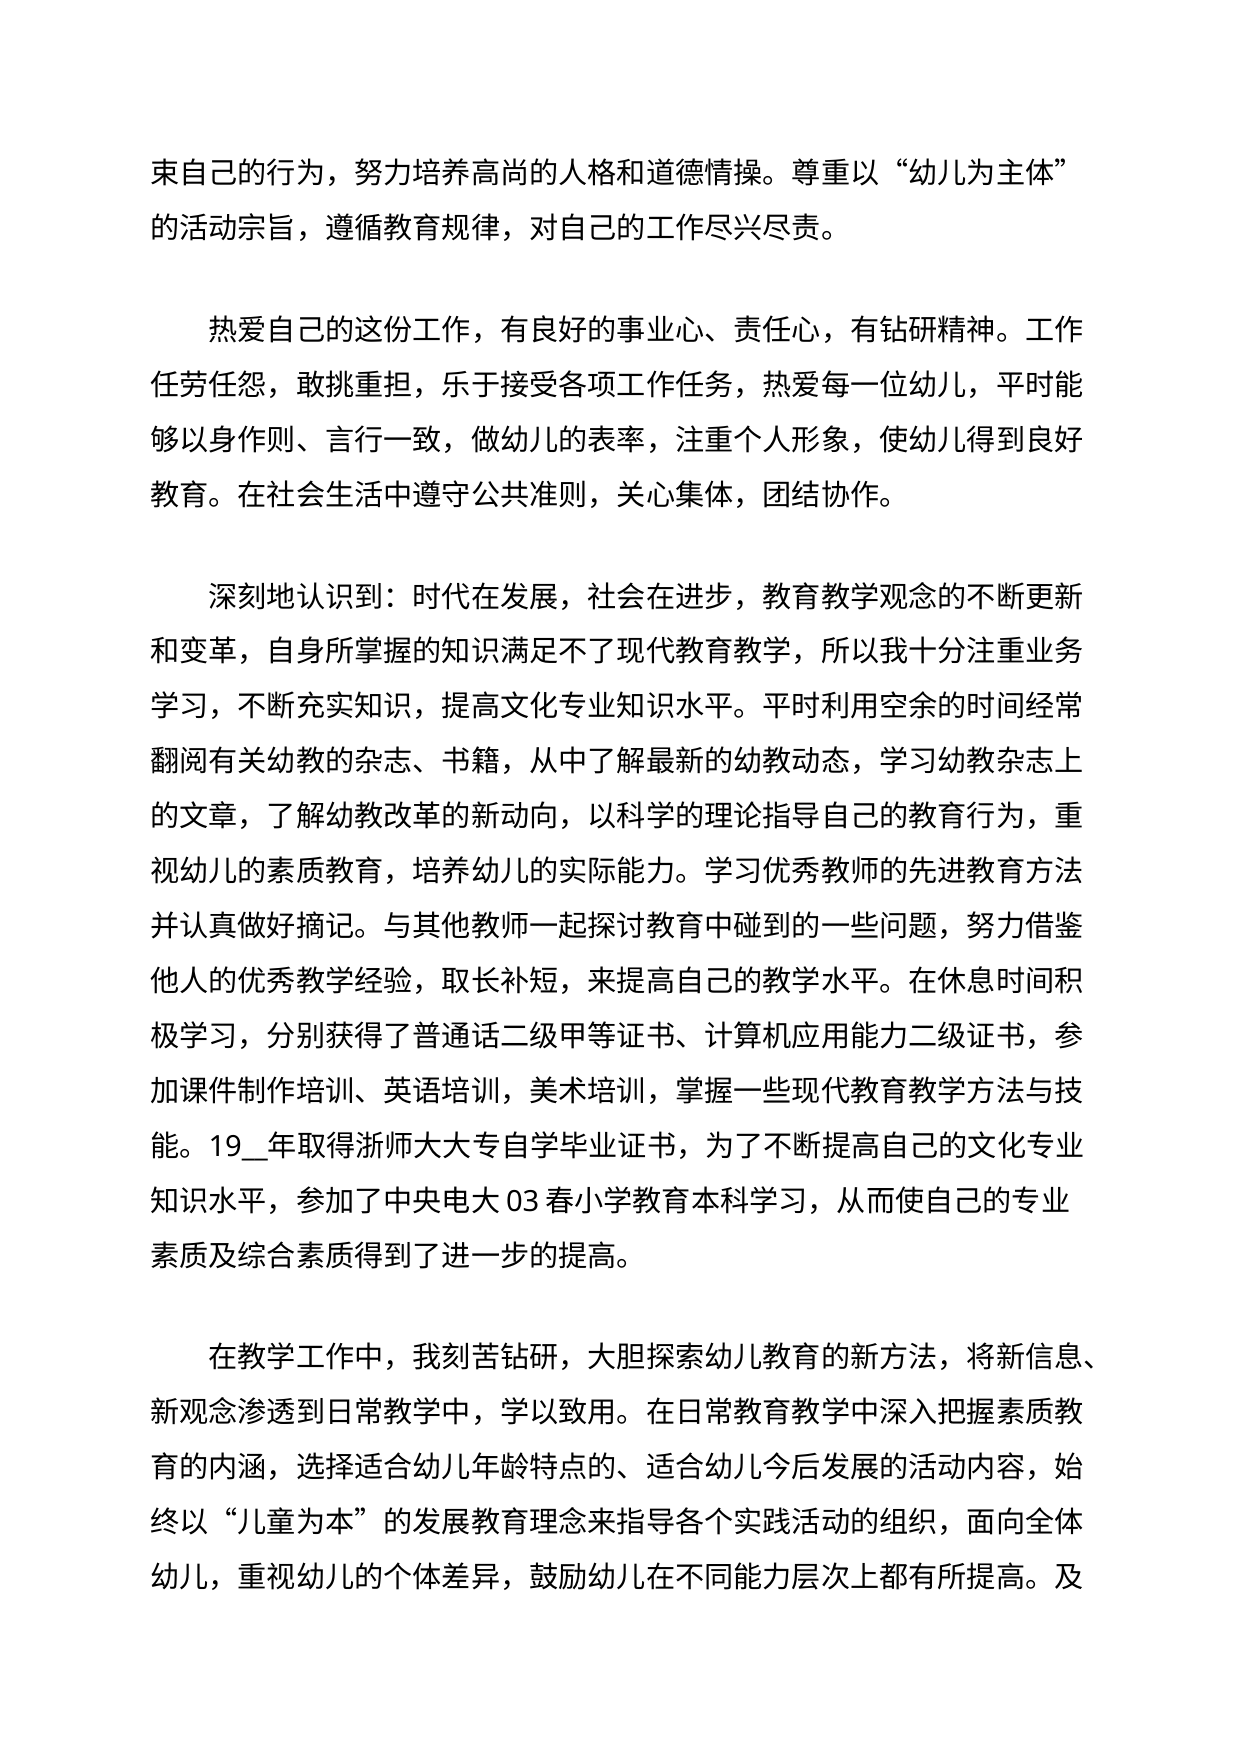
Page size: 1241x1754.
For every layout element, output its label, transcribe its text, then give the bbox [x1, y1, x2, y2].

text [150, 1334, 1090, 1596]
text 深刻地认识到：时代在发展，社会在进步，教育教学观念的不断更新和变革，自身所掌握的知识满足不了现代教育教学，所以我十分注重业务学习，不断充实知识，提高文化专业知识水平。平时利用空余的时间经常翻阅有关幼教的杂志、书籍，从中了解最新的幼教动态，学习幼教杂志上的文章，了解幼教改革的新动向，以科学的理论指导自己的教育行为，重视幼儿的素质教育，培养幼儿的实际能力。学习优秀教师的先进教育方法并认真做好摘记。与其他教师一起探讨教育中碰到的一些问题，努力借鉴他人的优秀教学经验，取长补短，来提高自己的教学水平。在休息时间积极学习，分别获得了普通话二级甲等证书、计算机应用能力二级证书，参加课件制作培训、英语培训，美术培训，掌握一些现代教育教学方法与技能。19__年取得浙师大大专自学毕业证书，为了不断提高自己的文化专业知识水平，参加了中央电大03春小学教育本科学习，从而使自己的专业素质及综合素质得到了进一步的提高。 [150, 573, 1090, 1274]
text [150, 150, 1090, 247]
text 热爱自己的这份工作，有良好的事业心、责任心，有钻研精神。工作任劳任怨，敢挑重担，乐于接受各项工作任务，热爱每一位幼儿，平时能够以身作则、言行一致，做幼儿的表率，注重个人形象，使幼儿得到良好教育。在社会生活中遵守公共准则，关心集体，团结协作。 [150, 307, 1090, 514]
